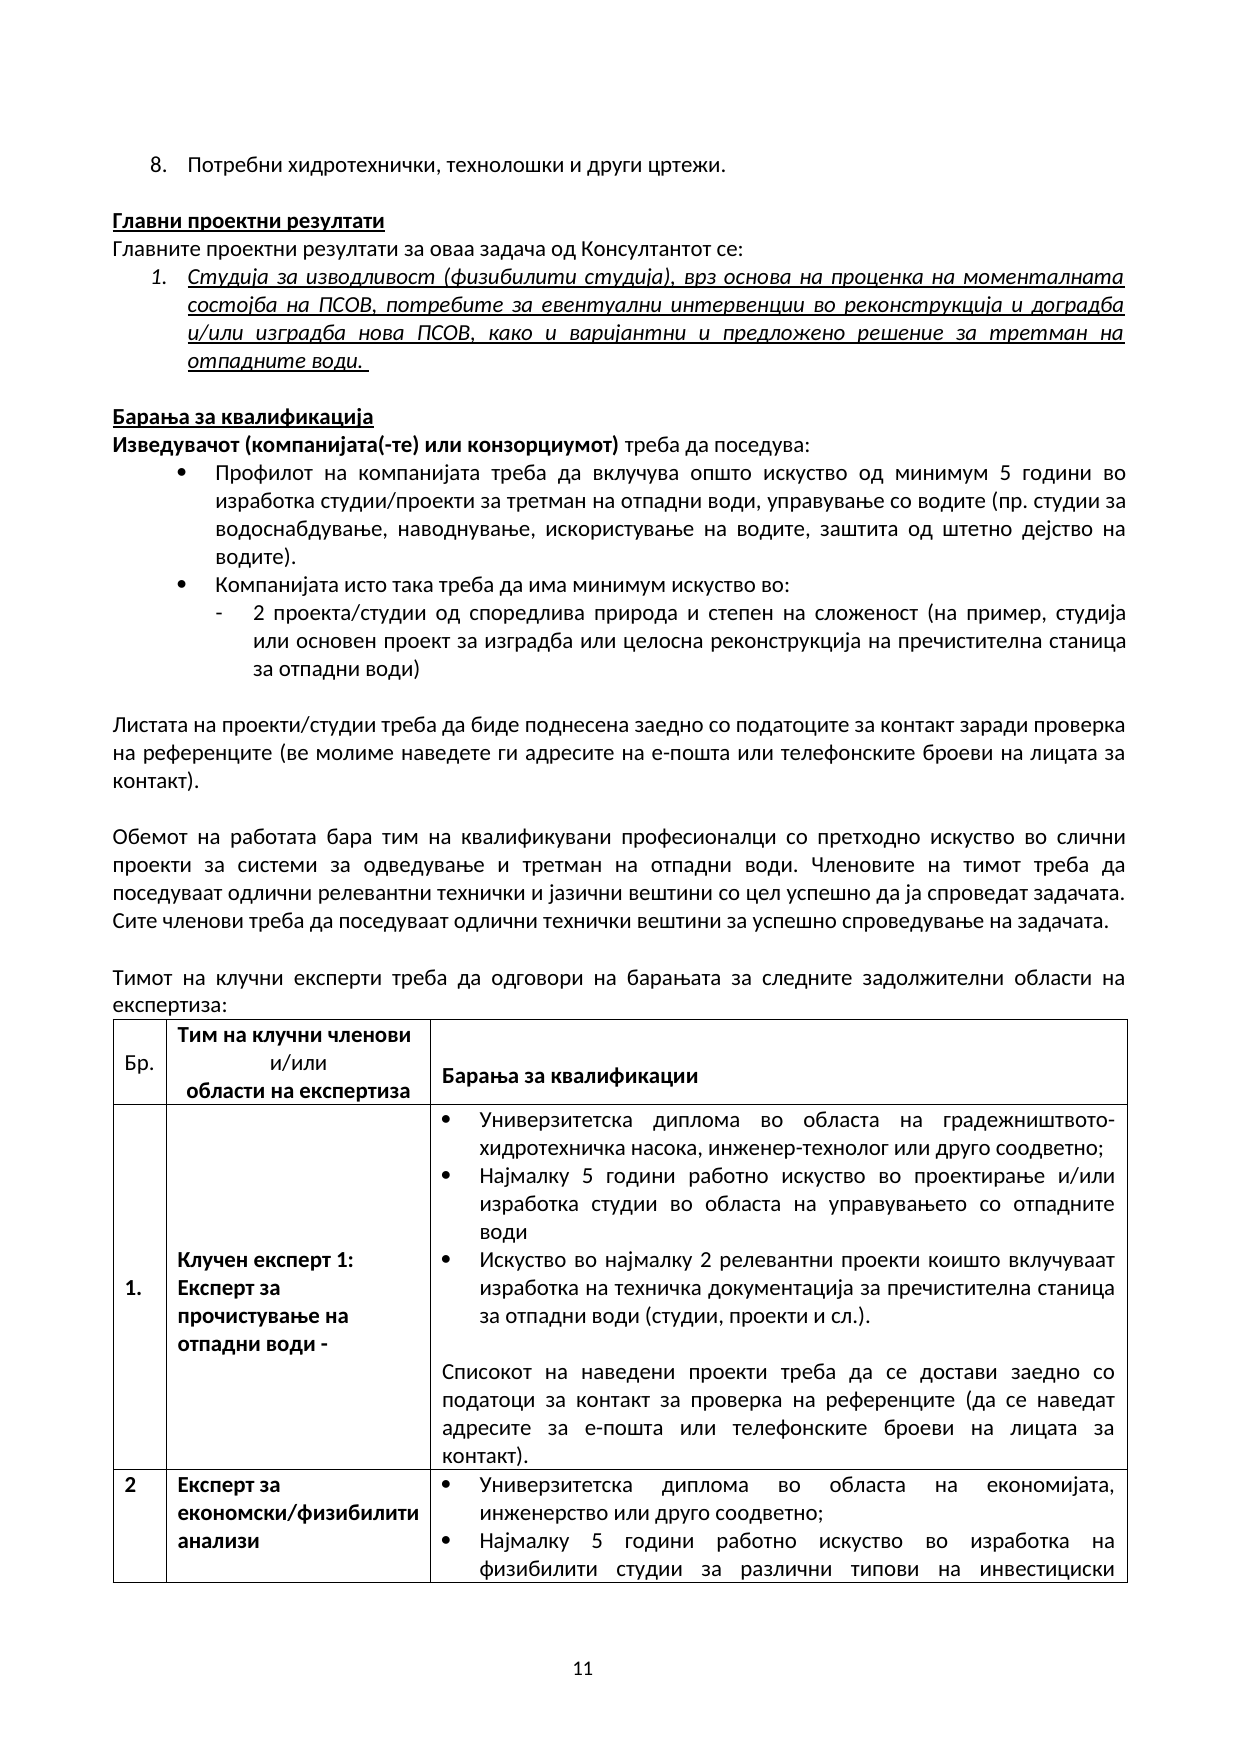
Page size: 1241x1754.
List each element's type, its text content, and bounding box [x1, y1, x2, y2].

list Компанијата исто така треба да има минимум искуство во: [178, 570, 1128, 598]
list 2 проекта/студии од споредлива природа и степен на сложеност (на пример, студија или основен проект за изградба или целосна реконструкција на пречистителна станица за отпадни води) [215, 598, 1128, 682]
list Профилот на компанијата треба да вклучува општо искуство од минимум 5 години во изработка студии/проекти за третман на отпадни води, управување со водите (пр. студии за водоснабдување, наводнување, искористување на водите, заштита од штетно дејство на водите). [178, 458, 1128, 570]
table_cell 2 [114, 1470, 166, 1582]
text Барања за квалификација [112, 402, 1128, 430]
text Главните проектни резултати за оваа задача од Консултантот се: [112, 234, 1128, 262]
table_header Бр. [114, 1020, 166, 1104]
table_cell 1. [114, 1105, 166, 1469]
table_cell Клучен експерт 1: Експерт за прочистување на отпадни води - [167, 1105, 430, 1469]
text Тимот на клучни експерти треба да одговори на барањата за следните задолжителни области на експертиза: [112, 963, 1128, 1019]
text Изведувачот (компанијата(-те) или конзорциумот) треба да поседува: [112, 430, 1128, 458]
text Обемот на работата бара тим на квалификувани професионалци со претходно искуство во слични проекти за системи за одведување и третман на отпадни води. Членовите на тимот треба да поседуваат одлични релевантни технички и јазични вештини со цел успешно да ја спроведат задачата. Сите членови треба да поседуваат одлични технички вештини за успешно спроведување на задачата. [112, 822, 1128, 934]
table_header Тим на клучни членови и/или области на експертиза [167, 1020, 430, 1104]
text Главни проектни резултати [112, 206, 1128, 234]
table_cell Универзитетска диплома во областа на градежништвото-хидротехничка насока, инженер-технолог или друго соодветно; Најмалку 5 години работно искуство во проектирање и/или изработка студии во областа на управувањето со отпадните води Искуство во најмалку 2 релевантни проекти коишто вклучуваат изработка на техничка документација за пречистителна станица за отпадни води (студии, проекти и сл.). Списокот на наведени проекти треба да се достави заедно со податоци за контакт за проверка на референците (да се наведат адресите за е-пошта или телефонските броеви на лицата за контакт). [431, 1105, 1127, 1469]
list Студија за изводливост (физибилити студија), врз основа на проценка на моменталната состојба на ПСОВ, потребите за евентуални интервенции во реконструкција и доградба и/или изградба нова ПСОВ, како и варијантни и предложено решение за третман на отпадните води. [150, 262, 1128, 374]
list Потребни хидротехнички, технолошки и други цртежи. [150, 150, 1128, 178]
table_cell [167, 1470, 430, 1582]
text Листата на проекти/студии треба да биде поднесена заедно со податоците за контакт заради проверка на референците (ве молиме наведете ги адресите на е-пошта или телефонските броеви на лицата за контакт). [112, 710, 1128, 794]
table_header Барања за квалификации [431, 1020, 1127, 1104]
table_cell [431, 1470, 1127, 1582]
